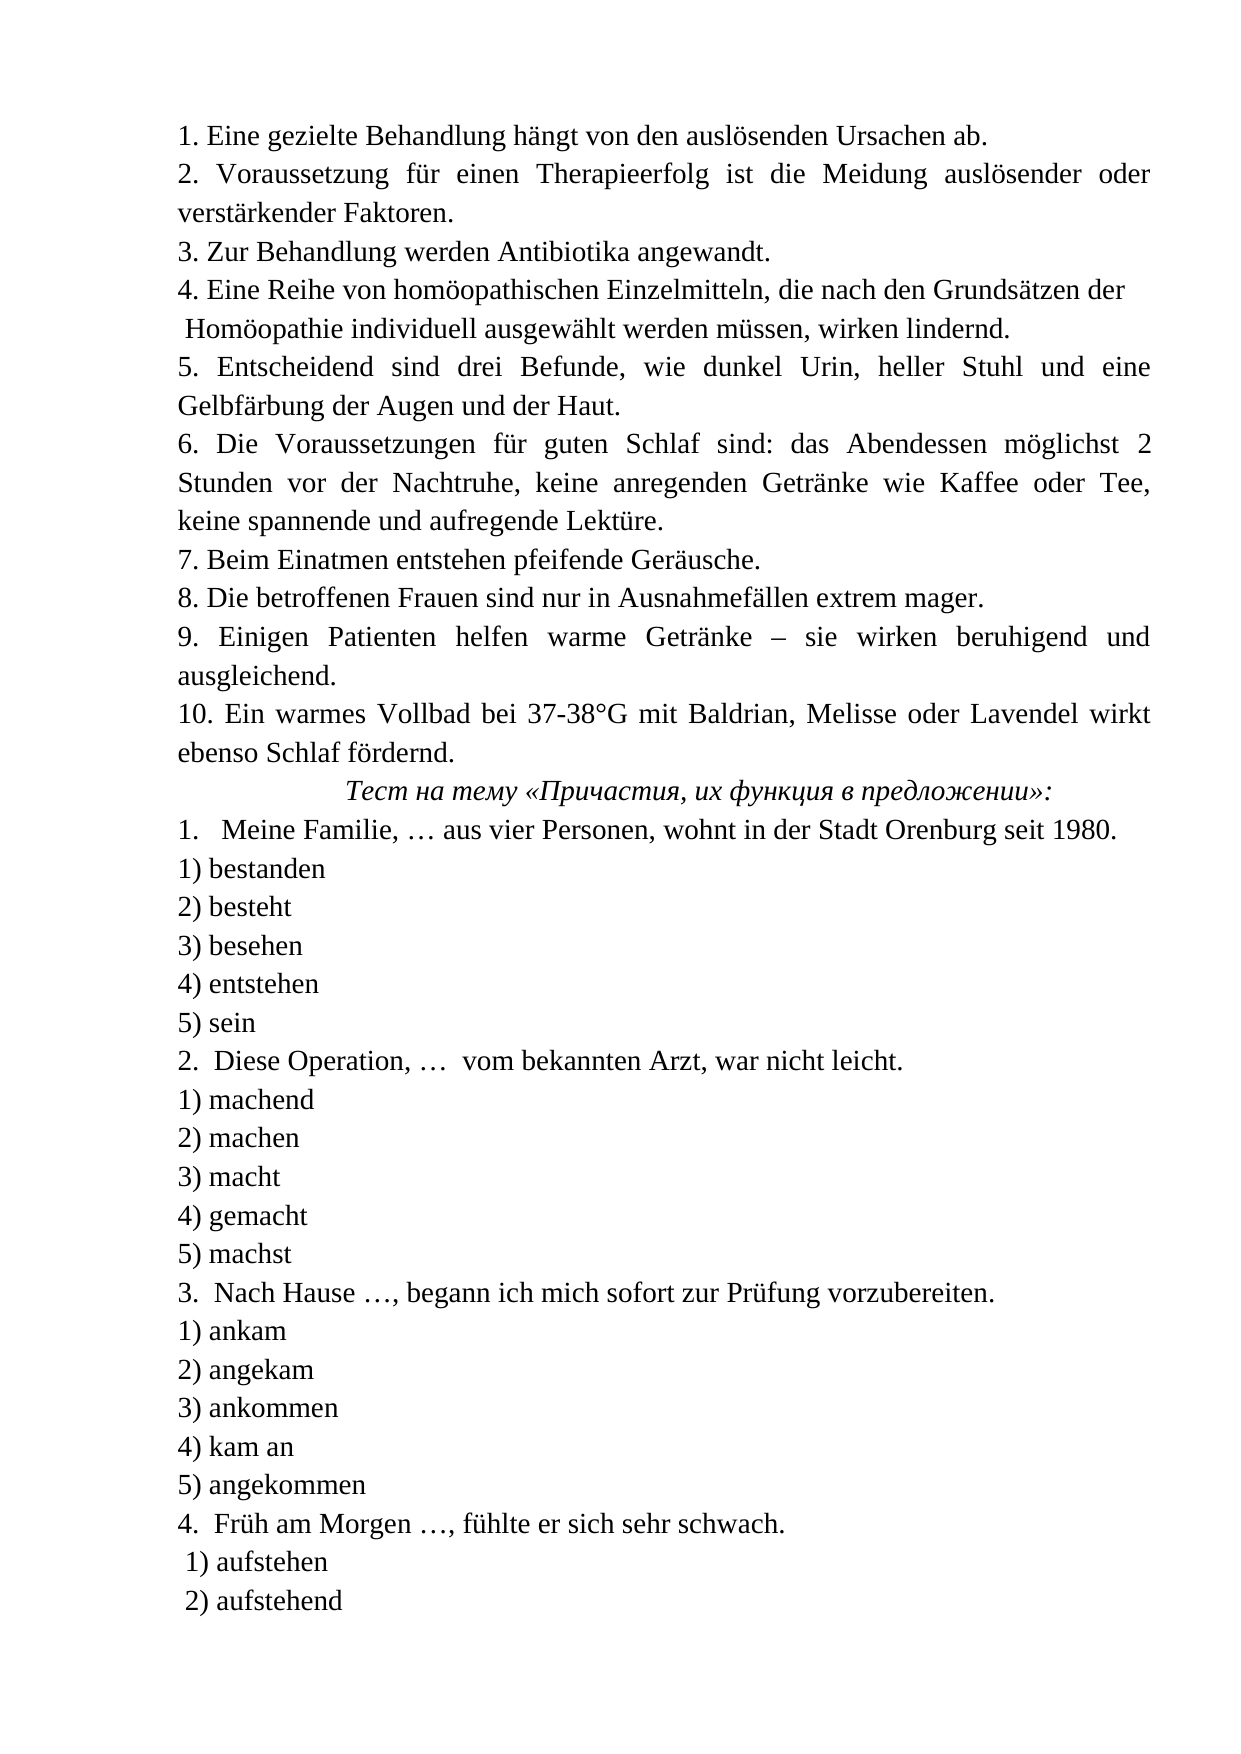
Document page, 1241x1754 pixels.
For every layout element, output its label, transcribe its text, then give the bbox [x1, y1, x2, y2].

text 1) machend [177, 1082, 1152, 1116]
text 1) ankam [177, 1313, 1152, 1347]
text 2) machen [177, 1121, 1152, 1154]
text 3) macht [177, 1159, 1152, 1193]
text 5) angekommen [177, 1467, 1152, 1501]
text 1. Eine gezielte Behandlung hängt von den auslösenden Ursachen ab. [177, 118, 1152, 152]
text 1) aufstehen [177, 1544, 1152, 1578]
text 2) aufstehend [177, 1583, 1152, 1617]
text 8. Die betroffenen Frauen sind nur in Ausnahmefällen extrem mager. [177, 581, 1152, 614]
text Тест на тему «Причастия, их функция в предложении»: [177, 773, 1152, 807]
text 3) besehen [177, 928, 1152, 961]
text 10. Ein warmes Vollbad bei 37-38°G mit Baldrian, Melisse oder Lavendel wirkt ebenso Schlaf fördernd. [177, 696, 1152, 768]
text 2) besteht [177, 889, 1152, 923]
text 2) angekam [177, 1352, 1152, 1385]
text 3. Zur Behandlung wеrden Antibiotika angewandt. [177, 234, 1152, 267]
text 4. Eine Reihe von homöopathischen Einzelmitteln, die nach den Grundsätzen der [177, 272, 1152, 306]
text 4) entstehen [177, 966, 1152, 1000]
text 4. Früh am Morgen …, fühlte er sich sehr schwach. [177, 1506, 1152, 1539]
text 5) sein [177, 1005, 1152, 1038]
text 4) kam an [177, 1429, 1152, 1462]
text 7. Beim Einatmen entstehen pfeifende Geräusche. [177, 542, 1152, 576]
text 2. Diese Operation, … vom bekannten Arzt, war nicht leicht. [177, 1043, 1152, 1077]
text 5) machst [177, 1236, 1152, 1270]
text 9. Einigen Patienten helfen warme Getränke – sie wirken beruhigend und ausgleichend. [177, 619, 1152, 691]
text 2. Voraussetzung für einen Therapieerfolg ist die Meidung auslösender oder verstärkender Faktoren. [177, 157, 1152, 229]
text 1. Meine Familie, … aus vier Personen, wohnt in der Stadt Orenburg seit 1980. [177, 812, 1152, 846]
text 6. Die Voraussetzungen für guten Schlaf sind: das Abendessen möglichst 2 Stunden vor der Nachtruhe, keine anregenden Getränke wie Kaffee oder Tee, keine spannende und aufregende Lektüre. [177, 426, 1152, 537]
text 4) gemacht [177, 1198, 1152, 1231]
text Homöopathie individuell ausgewählt werden müssen, wirken lindernd. [177, 311, 1152, 344]
text 3) ankommen [177, 1390, 1152, 1424]
text 5. Entscheidend sind drei Befunde, wie dunkel Urin, heller Stuhl und eine Gelbfärbung der Augen und der Haut. [177, 349, 1152, 421]
text 1) bestanden [177, 851, 1152, 884]
text 3. Nach Hause …, begann ich mich sofort zur Prüfung vorzubereiten. [177, 1275, 1152, 1308]
